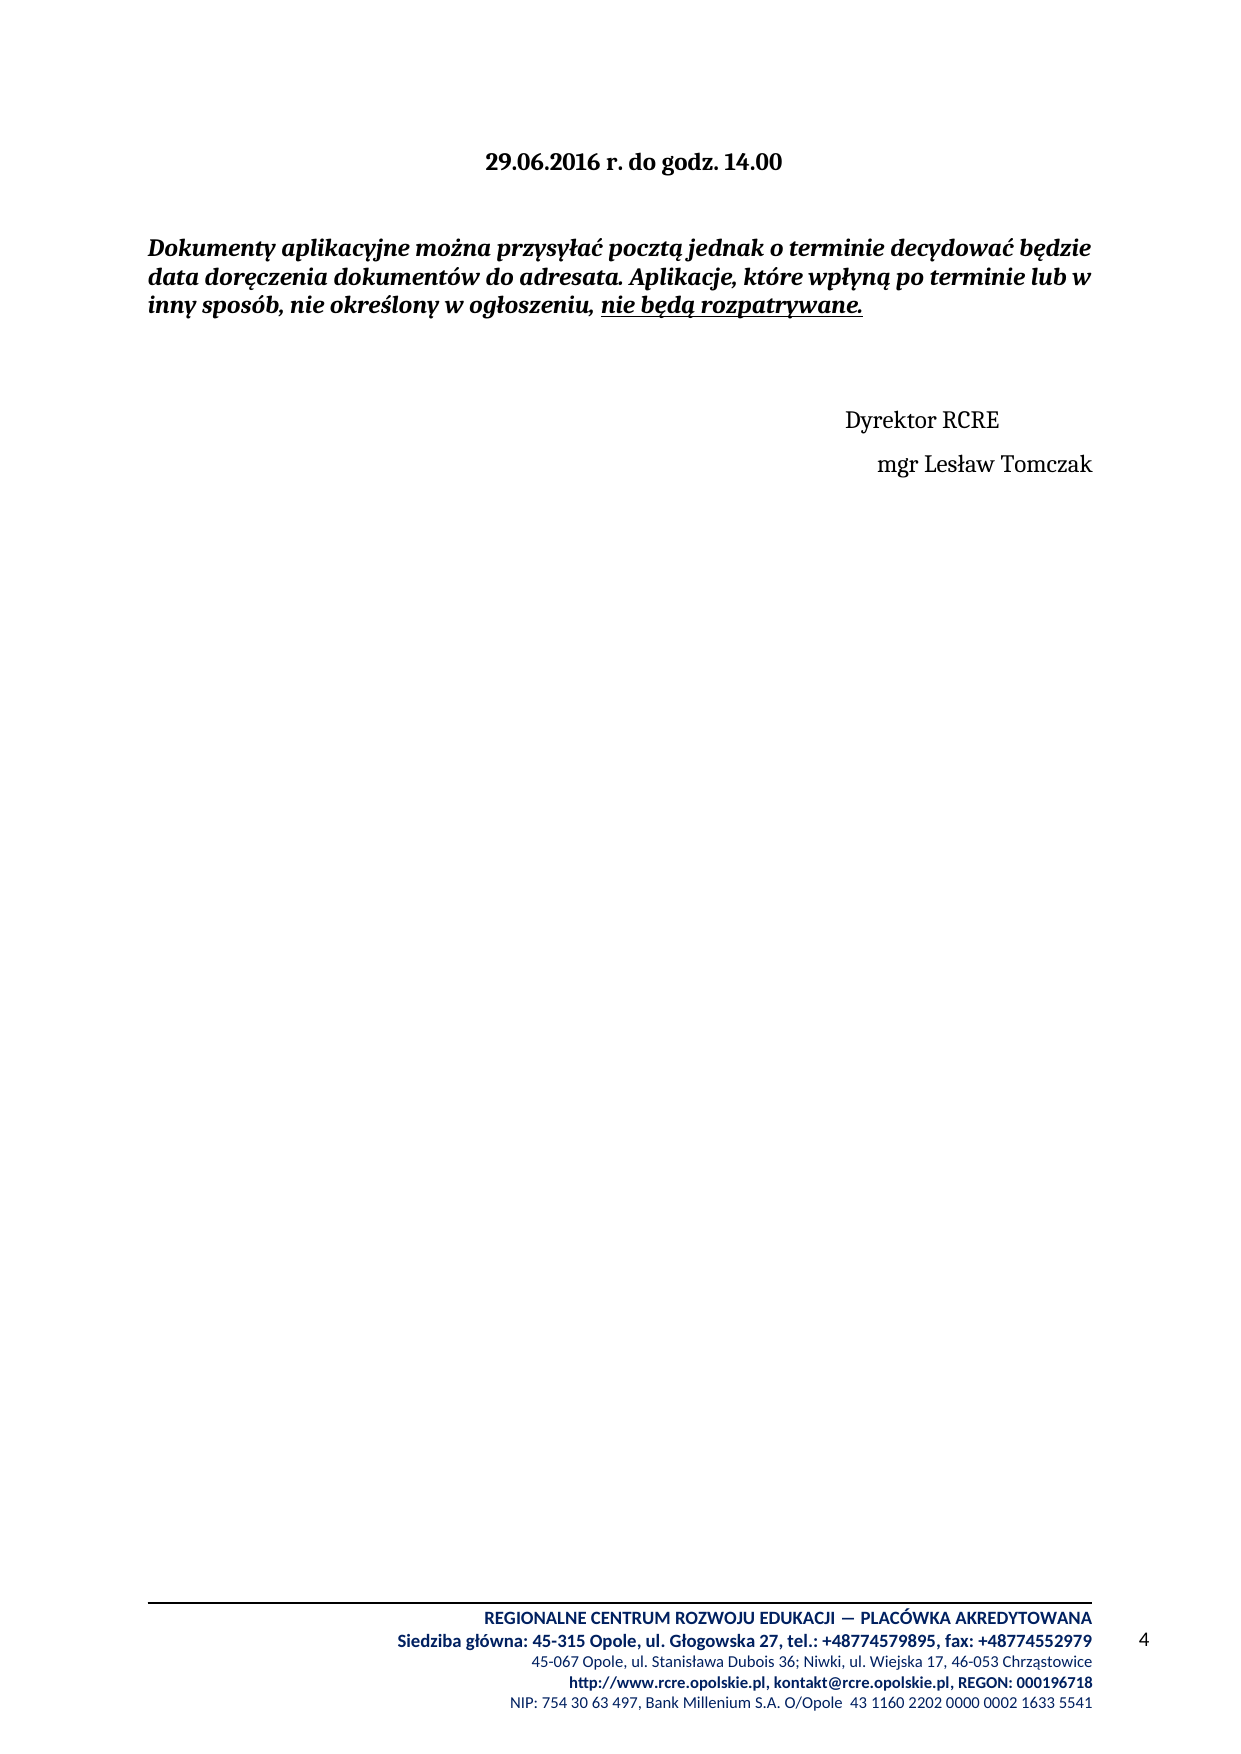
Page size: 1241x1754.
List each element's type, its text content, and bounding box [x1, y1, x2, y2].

text Dyrektor RCRE [148, 406, 1092, 435]
text 29.06.2016 r. do godz. 14.00 [148, 148, 1092, 219]
text Dokumenty aplikacyjne można przysyłać pocztą jednak o terminie decydować będzie data doręczenia dokumentów do adresata. Aplikacje, które wpłyną po terminie lub w inny sposób, nie określony w ogłoszeniu, nie będą rozpatrywane. [148, 234, 1092, 320]
text mgr Lesław Tomczak [148, 449, 1092, 478]
